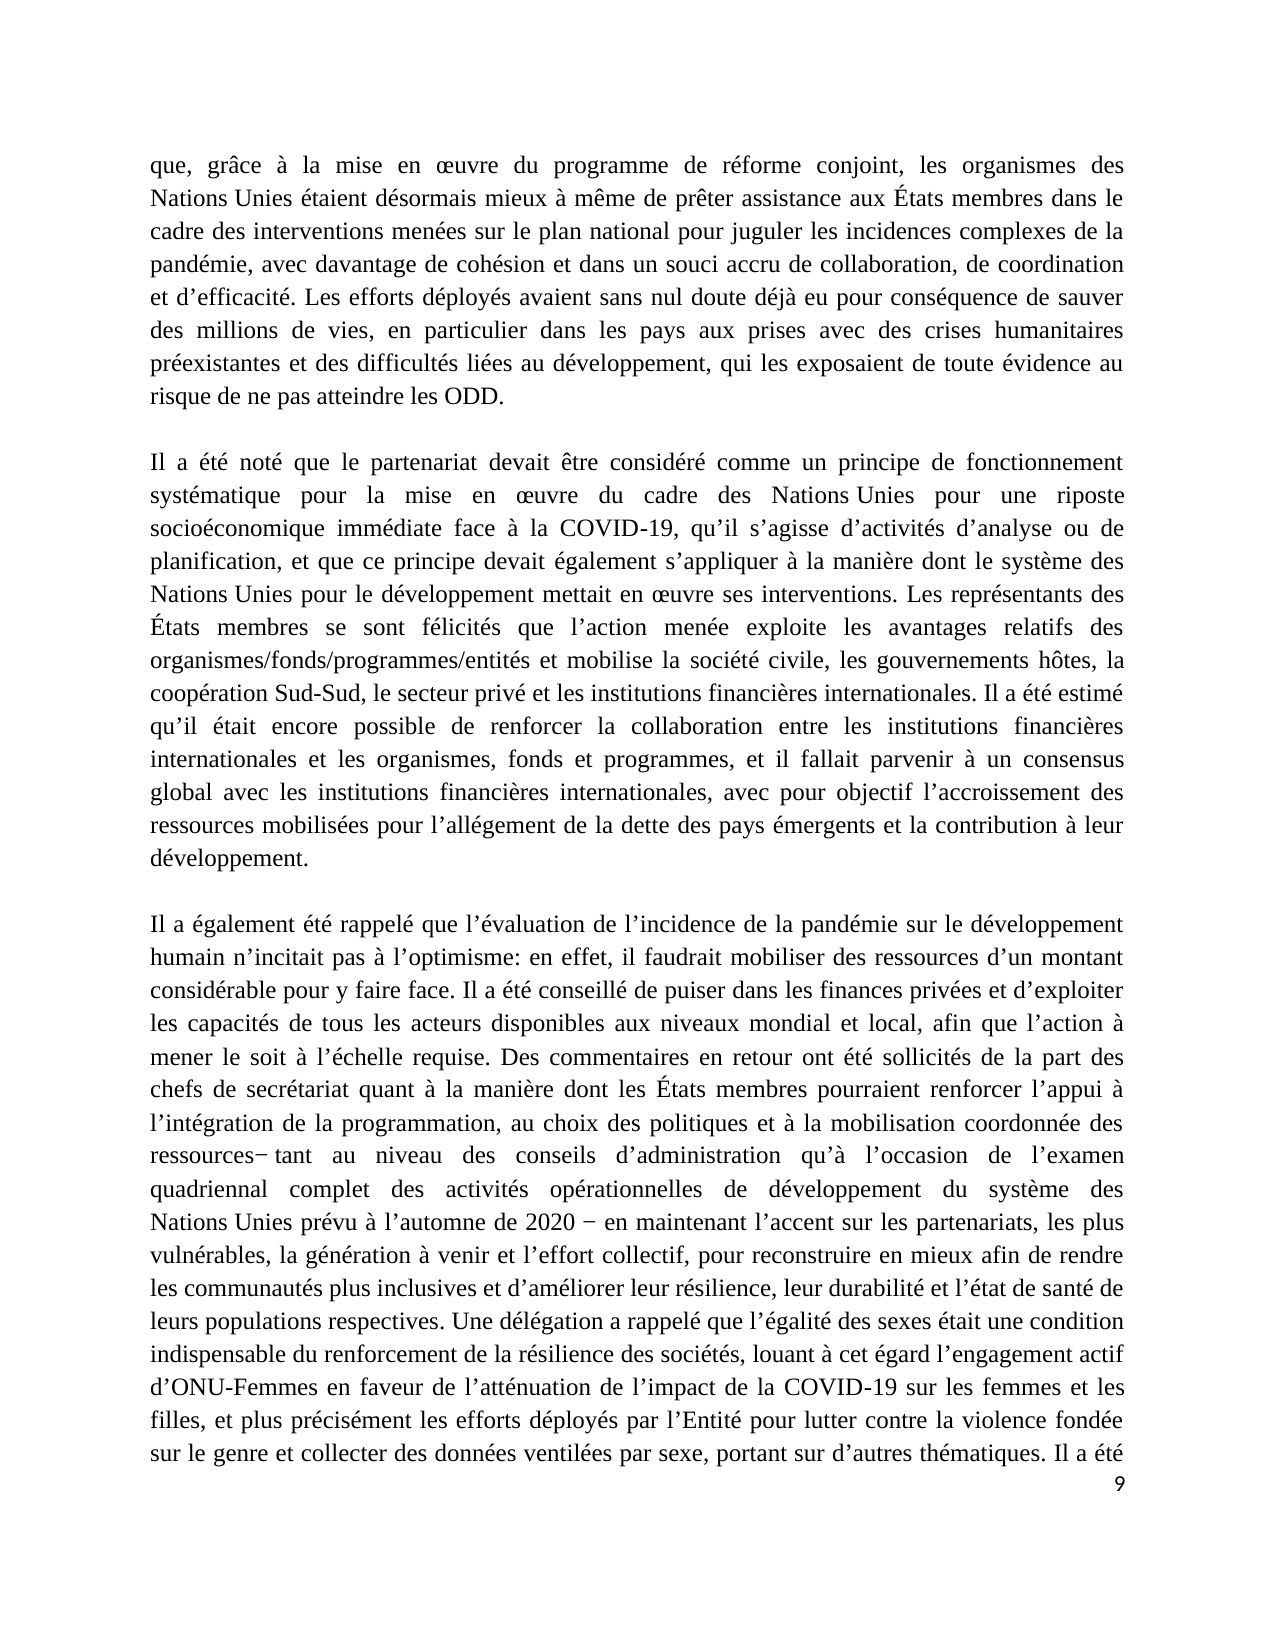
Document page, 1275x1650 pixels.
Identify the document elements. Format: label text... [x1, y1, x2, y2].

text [150, 150, 1125, 410]
text Il a été noté que le partenariat devait être considéré comme un principe de fonctionnement systématique pour la mise en œuvre du cadre des Nations Unies pour une riposte socioéconomique immédiate face à la COVID-19, qu’il s’agisse d’activités d’analyse ou de planification, et que ce principe devait également s’appliquer à la manière dont le système des Nations Unies pour le développement mettait en œuvre ses interventions. Les représentants des États membres se sont félicités que l’action menée exploite les avantages relatifs des organismes/fonds/programmes/entités et mobilise la société civile, les gouvernements hôtes, la coopération Sud-Sud, le secteur privé et les institutions financières internationales. Il a été estimé qu’il était encore possible de renforcer la collaboration entre les institutions financières internationales et les organismes, fonds et programmes, et il fallait parvenir à un consensus global avec les institutions financières internationales, avec pour objectif l’accroissement des ressources mobilisées pour l’allégement de la dette des pays émergents et la contribution à leur développement. [150, 447, 1125, 872]
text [150, 909, 1125, 1467]
